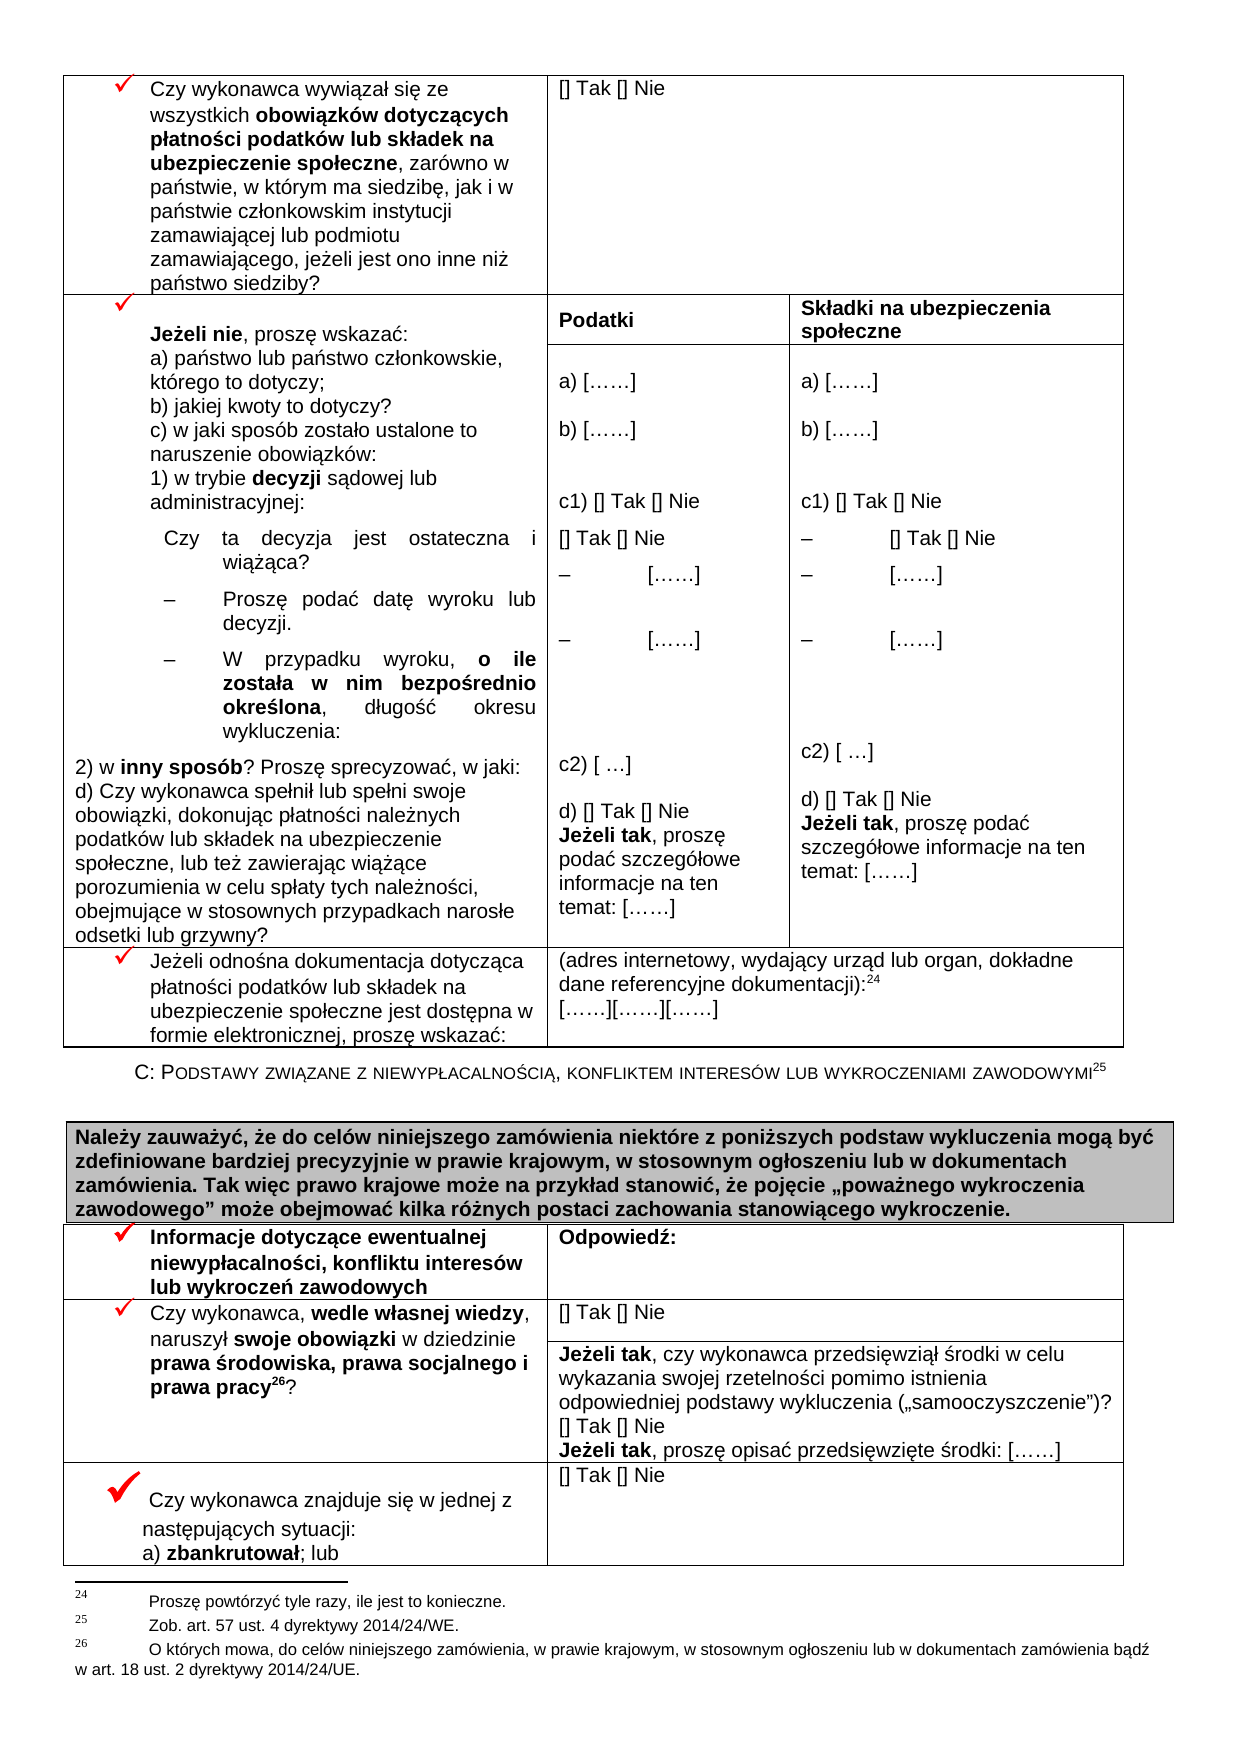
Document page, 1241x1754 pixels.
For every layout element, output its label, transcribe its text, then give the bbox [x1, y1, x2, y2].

table_header Informacje dotyczące ewentualnej niewypłacalności, konfliktu interesów lub wykroczeń zawodowych [64, 1225, 547, 1299]
table_header Odpowiedź: [548, 1225, 1123, 1299]
table_cell (adres internetowy, wydający urząd lub organ, dokładne dane referencyjne dokumentacji): [……][……][……] [548, 948, 1123, 1046]
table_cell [548, 1463, 1123, 1565]
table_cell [64, 1463, 547, 1565]
table_cell Czy wykonawca wywiązał się ze wszystkich obowiązków dotyczących płatności podatków lub składek na ubezpieczenie społeczne, zarówno w państwie, w którym ma siedzibę, jak i w państwie członkowskim instytucji zamawiającej lub podmiotu zamawiającego, jeżeli jest ono inne niż państwo siedziby? [64, 76, 547, 294]
table_cell Jeżeli tak, czy wykonawca przedsięwziął środki w celu wykazania swojej rzetelności pomimo istnienia odpowiedniej podstawy wykluczenia („samooczyszczenie”)? [] Tak [] Nie Jeżeli tak, proszę opisać przedsięwzięte środki: [……] [548, 1342, 1123, 1462]
table_cell Składki na ubezpieczenia społeczne [790, 295, 1123, 344]
table_cell Podatki [548, 295, 789, 344]
table_cell Jeżeli nie, proszę wskazać: a) państwo lub państwo członkowskie, którego to dotyczy; b) jakiej kwoty to dotyczy? c) w jaki sposób zostało ustalone to naruszenie obowiązków: 1) w trybie decyzji sądowej lub administracyjnej: Czy ta decyzja jest ostateczna i wiążąca? Proszę podać datę wyroku lub decyzji. W przypadku wyroku, o ile została w nim bezpośrednio określona, długość okresu wykluczenia: 2) w inny sposób? Proszę sprecyzować, w jaki: d) Czy wykonawca spełnił lub spełni swoje obowiązki, dokonując płatności należnych podatków lub składek na ubezpieczenie społeczne, lub też zawierając wiążące porozumienia w celu spłaty tych należności, obejmujące w stosownych przypadkach narosłe odsetki lub grzywny? [64, 295, 547, 947]
table_cell [] Tak [] Nie [548, 76, 1123, 294]
text Należy zauważyć, że do celów niniejszego zamówienia niektóre z poniższych podstaw wykluczenia mogą być zdefiniowane bardziej precyzyjnie w prawie krajowym, w stosownym ogłoszeniu lub w dokumentach zamówienia. Tak więc prawo krajowe może na przykład stanowić, że pojęcie „poważnego wykroczenia zawodowego” może obejmować kilka różnych postaci zachowania stanowiącego wykroczenie. [67, 1123, 1173, 1222]
table_cell [] Tak [] Nie [548, 1300, 1123, 1341]
table_cell Czy wykonawca, wedle własnej wiedzy, naruszył swoje obowiązki w dziedzinie prawa środowiska, prawa socjalnego i prawa pracy? [64, 1300, 547, 1462]
text C: Podstawy związane z niewypłacalnością, konfliktem interesów lub wykroczeniami zawodowymi [75, 1060, 1165, 1084]
table_cell a) [……] b) [……] c1) [] Tak [] Nie [] Tak [] Nie [……] [……] c2) [ …] d) [] Tak [] Nie Jeżeli tak, proszę podać szczegółowe informacje na ten temat: [……] [790, 345, 1123, 947]
table_cell a) [……] b) [……] c1) [] Tak [] Nie [] Tak [] Nie [……] [……] c2) [ …] d) [] Tak [] Nie Jeżeli tak, proszę podać szczegółowe informacje na ten temat: [……] [548, 345, 789, 947]
table_cell Jeżeli odnośna dokumentacja dotycząca płatności podatków lub składek na ubezpieczenie społeczne jest dostępna w formie elektronicznej, proszę wskazać: [64, 948, 547, 1046]
